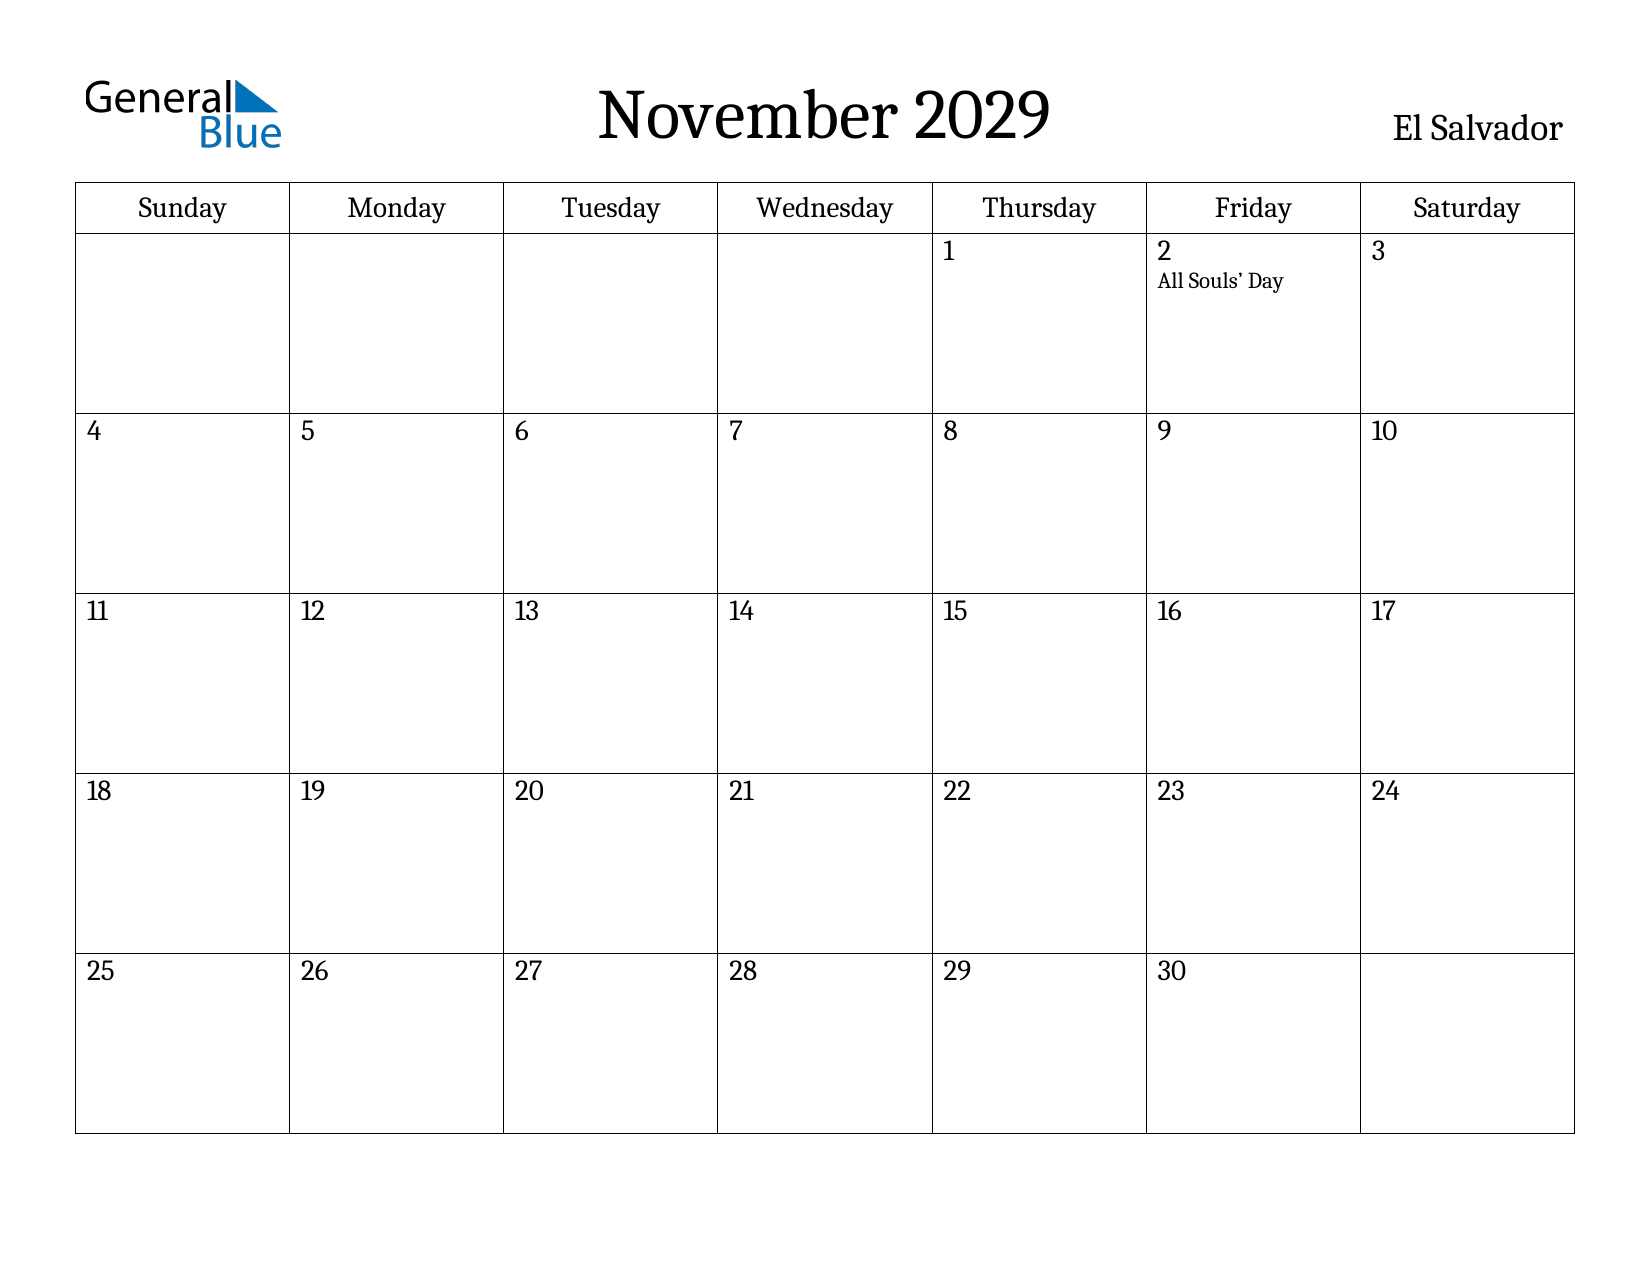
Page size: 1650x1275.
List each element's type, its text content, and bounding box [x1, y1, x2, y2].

table_cell 25 [76, 954, 289, 987]
table_cell 14 [718, 594, 932, 627]
picture [86, 80, 281, 148]
table_cell Wednesday [718, 183, 932, 233]
table_cell 11 [76, 594, 289, 627]
table_cell 19 [290, 774, 503, 807]
table_cell [290, 267, 503, 413]
table_cell [718, 808, 932, 953]
table_cell Tuesday [504, 183, 717, 233]
table_cell [1361, 988, 1574, 1133]
table_cell [933, 448, 1146, 593]
table_cell [76, 234, 289, 267]
table_cell 24 [1361, 774, 1574, 807]
table_cell [718, 234, 932, 267]
table_cell 7 [718, 414, 932, 447]
table_header El Salvador [1146, 75, 1574, 182]
table_cell 5 [290, 414, 503, 447]
table_cell [504, 627, 717, 773]
table_cell [290, 627, 503, 773]
table_cell 1 [933, 234, 1146, 267]
table_cell [933, 988, 1146, 1133]
table_cell [290, 808, 503, 953]
table_cell [1361, 954, 1574, 987]
table_cell 26 [290, 954, 503, 987]
table_cell [933, 627, 1146, 773]
table_cell [504, 234, 717, 267]
table_cell 10 [1361, 414, 1574, 447]
table_cell 4 [76, 414, 289, 447]
table_cell [1147, 448, 1360, 593]
table_header [76, 75, 503, 182]
table_cell 21 [718, 774, 932, 807]
table_cell [1147, 988, 1360, 1133]
table_cell 27 [504, 954, 717, 987]
table_cell [718, 988, 932, 1133]
table_cell [76, 627, 289, 773]
table_cell 16 [1147, 594, 1360, 627]
table_cell [718, 627, 932, 773]
table_cell [290, 448, 503, 593]
table_cell 22 [933, 774, 1146, 807]
table_cell Sunday [76, 183, 289, 233]
table_cell 6 [504, 414, 717, 447]
table_cell 28 [718, 954, 932, 987]
table_cell Thursday [933, 183, 1146, 233]
table_cell [504, 988, 717, 1133]
table_cell 18 [76, 774, 289, 807]
table_cell 29 [933, 954, 1146, 987]
table_cell 17 [1361, 594, 1574, 627]
table_cell 23 [1147, 774, 1360, 807]
table_cell 2 [1147, 234, 1360, 267]
table_cell [1361, 267, 1574, 413]
table_cell 12 [290, 594, 503, 627]
table_cell [504, 808, 717, 953]
table_cell 30 [1147, 954, 1360, 987]
table_cell 3 [1361, 234, 1574, 267]
table_cell [933, 808, 1146, 953]
table_cell [76, 808, 289, 953]
table_cell All Souls’ Day [1147, 267, 1360, 413]
table_cell [290, 988, 503, 1133]
table_cell [76, 988, 289, 1133]
table_header November 2029 [504, 75, 1146, 182]
table_cell [1361, 627, 1574, 773]
table_cell [718, 448, 932, 593]
table_cell Monday [290, 183, 503, 233]
table_cell 20 [504, 774, 717, 807]
table_cell Saturday [1361, 183, 1574, 233]
table_cell 8 [933, 414, 1146, 447]
table_cell 13 [504, 594, 717, 627]
table_cell Friday [1147, 183, 1360, 233]
table_cell 15 [933, 594, 1146, 627]
table_cell [290, 234, 503, 267]
table_cell 9 [1147, 414, 1360, 447]
table_cell [76, 267, 289, 413]
table_cell [933, 267, 1146, 413]
table_cell [1361, 448, 1574, 593]
table_cell [718, 267, 932, 413]
table_cell [1361, 808, 1574, 953]
table_cell [504, 267, 717, 413]
table_cell [504, 448, 717, 593]
table_cell [1147, 808, 1360, 953]
table_cell [76, 448, 289, 593]
table_cell [1147, 627, 1360, 773]
